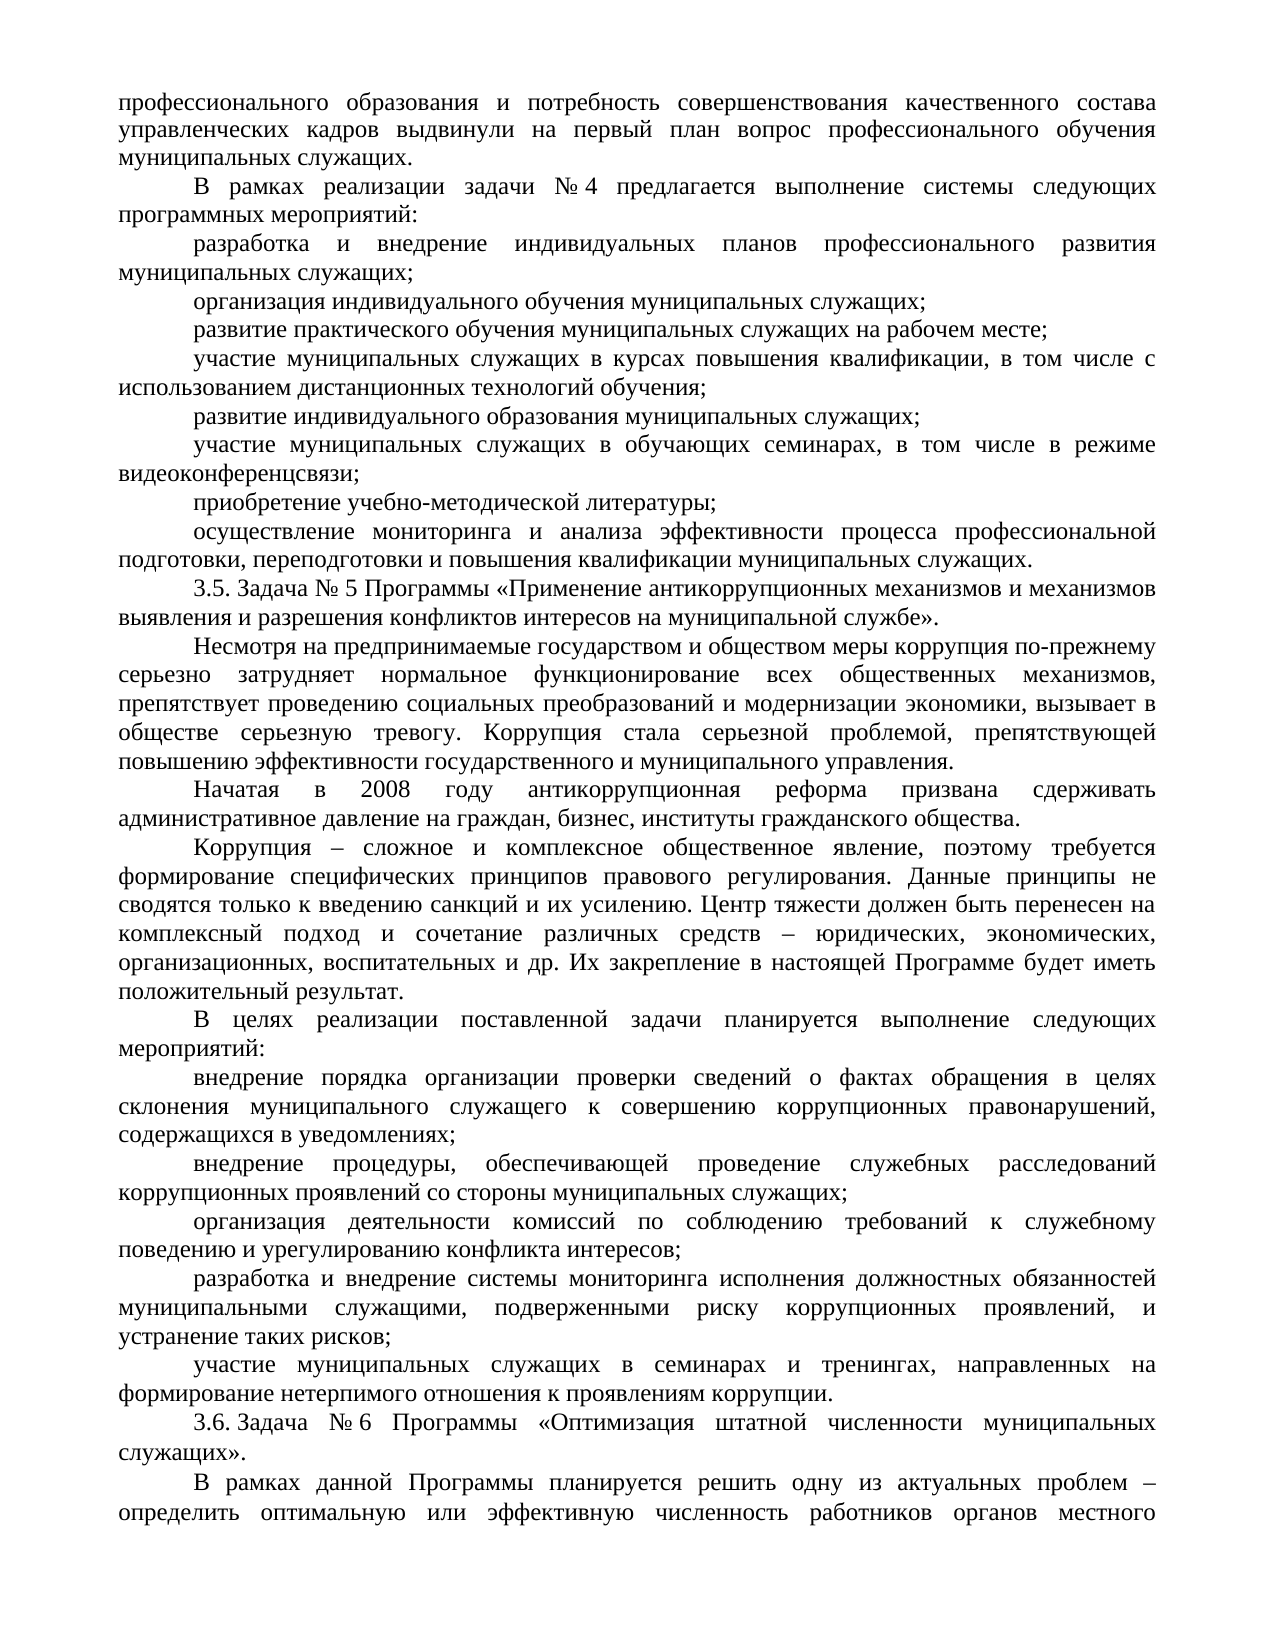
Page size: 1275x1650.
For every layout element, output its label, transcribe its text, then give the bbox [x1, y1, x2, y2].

text участие муниципальных служащих в курсах повышения квалификации, в том числе с использованием дистанционных технологий обучения; [118, 343, 1157, 401]
text разработка и внедрение системы мониторинга исполнения должностных обязанностей муниципальными служащими, подверженными риску коррупционных проявлений, и устранение таких рисков; [118, 1263, 1157, 1349]
text разработка и внедрение индивидуальных планов профессионального развития муниципальных служащих; [118, 228, 1157, 286]
text Коррупция – сложное и комплексное общественное явление, поэтому требуется формирование специфических принципов правового регулирования. Данные принципы не сводятся только к введению санкций и их усилению. Центр тяжести должен быть перенесен на комплексный подход и сочетание различных средств – юридических, экономических, организационных, воспитательных и др. Их закрепление в настоящей Программе будет иметь положительный результат. [118, 832, 1157, 1004]
text Начатая в 2008 году антикоррупционная реформа призвана сдерживать административное давление на граждан, бизнес, институты гражданского общества. [118, 774, 1157, 832]
text В рамках реализации задачи № 4 предлагается выполнение системы следующих программных мероприятий: [118, 171, 1157, 228]
text Несмотря на предпринимаемые государством и обществом меры коррупция по-прежнему серьезно затрудняет нормальное функционирование всех общественных механизмов, препятствует проведению социальных преобразований и модернизации экономики, вызывает в обществе серьезную тревогу. Коррупция стала серьезной проблемой, препятствующей повышению эффективности государственного и муниципального управления. [118, 631, 1157, 774]
text 3.5. Задача № 5 Программы «Применение антикоррупционных механизмов и механизмов выявления и разрешения конфликтов интересов на муниципальной службе». [118, 573, 1157, 631]
text приобретение учебно-методической литературы; [118, 487, 1157, 516]
text участие муниципальных служащих в семинарах и тренингах, направленных на формирование нетерпимого отношения к проявлениям коррупции. [118, 1349, 1157, 1407]
text 3.6. Задача № 6 Программы «Оптимизация штатной численности муниципальных служащих». [118, 1407, 1157, 1466]
text организация деятельности комиссий по соблюдению требований к служебному поведению и урегулированию конфликта интересов; [118, 1206, 1157, 1263]
text внедрение процедуры, обеспечивающей проведение служебных расследований коррупционных проявлений со стороны муниципальных служащих; [118, 1148, 1157, 1206]
text развитие практического обучения муниципальных служащих на рабочем месте; [118, 314, 1157, 343]
text развитие индивидуального образования муниципальных служащих; [118, 401, 1157, 429]
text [118, 1467, 1157, 1526]
text организация индивидуального обучения муниципальных служащих; [118, 286, 1157, 314]
text участие муниципальных служащих в обучающих семинарах, в том числе в режиме видеоконференцсвязи; [118, 429, 1157, 487]
text внедрение порядка организации проверки сведений о фактах обращения в целях склонения муниципального служащего к совершению коррупционных правонарушений, содержащихся в уведомлениях; [118, 1062, 1157, 1148]
text осуществление мониторинга и анализа эффективности процесса профессиональной подготовки, переподготовки и повышения квалификации муниципальных служащих. [118, 516, 1157, 573]
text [118, 89, 1157, 171]
text В целях реализации поставленной задачи планируется выполнение следующих мероприятий: [118, 1004, 1157, 1062]
